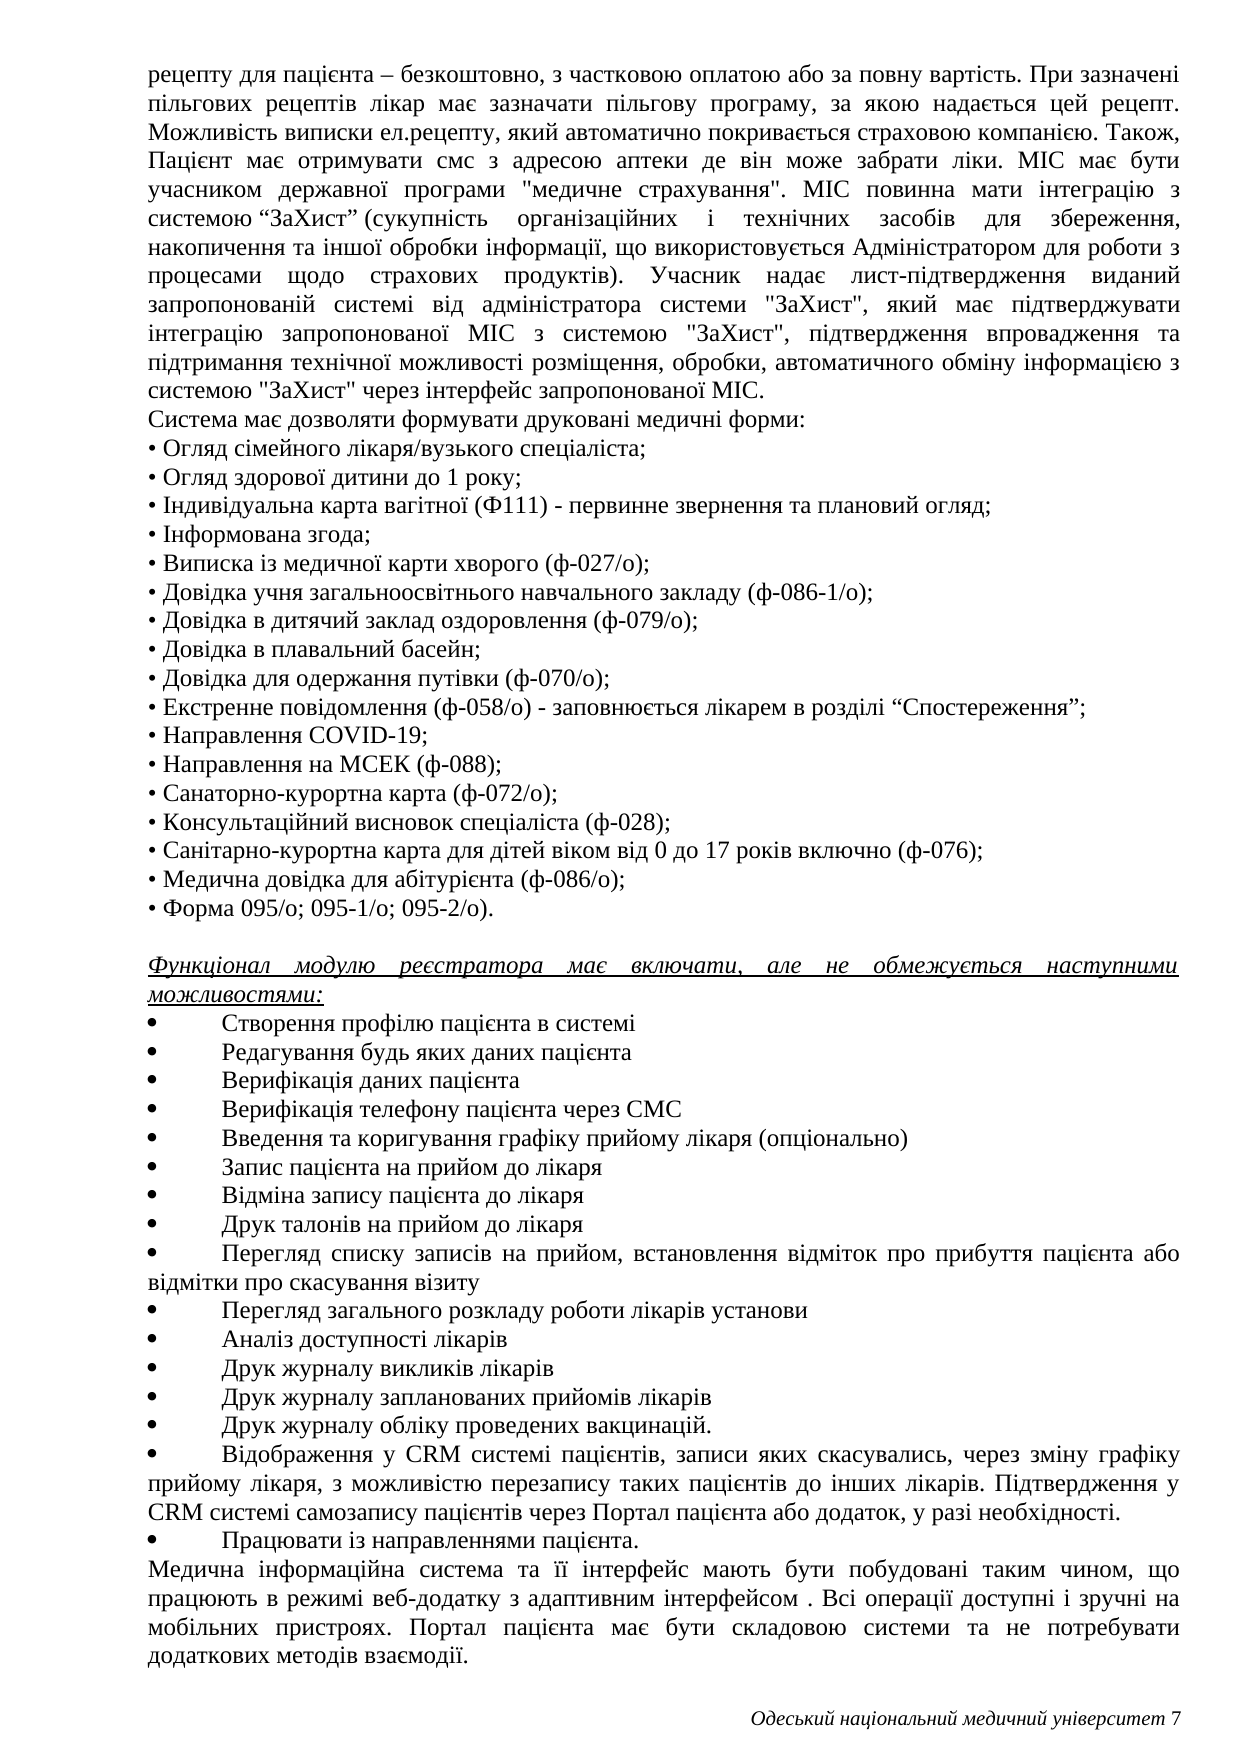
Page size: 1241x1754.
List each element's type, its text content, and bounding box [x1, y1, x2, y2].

text • Довідка в дитячий заклад оздоровлення (ф-079/о); [148, 605, 1181, 634]
text • Огляд сімейного лікаря/вузького спеціаліста; [148, 433, 1181, 462]
list Друк журналу викликів лікарів [148, 1353, 1181, 1382]
list Працювати із направленнями пацієнта. [148, 1525, 1181, 1554]
list Створення профілю пацієнта в системі [148, 1008, 1181, 1037]
text Система має дозволяти формувати друковані медичні форми: [148, 404, 1181, 433]
text • Індивідуальна карта вагітної (Ф111) - первинне звернення та плановий огляд; [148, 490, 1181, 519]
list Верифікація даних пацієнта [148, 1065, 1181, 1094]
list Друк талонів на прийом до лікаря [148, 1209, 1181, 1238]
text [148, 59, 1181, 404]
text • Форма 095/о; 095-1/о; 095-2/о). [148, 893, 1181, 922]
list Друк журналу обліку проведених вакцинацій. [148, 1410, 1181, 1439]
list Відміна запису пацієнта до лікаря [148, 1180, 1181, 1209]
text • Санітарно-курортна карта для дітей віком від 0 до 17 років включно (ф-076); [148, 835, 1181, 864]
text • Консультаційний висновок спеціаліста (ф-028); [148, 807, 1181, 835]
list Перегляд списку записів на прийом, встановлення відміток про прибуття пацієнта або відмітки про скасування візиту [148, 1238, 1181, 1295]
text • Огляд здорової дитини до 1 року; [148, 462, 1181, 490]
text • Довідка для одержання путівки (ф-070/о); [148, 663, 1181, 692]
text Функціонал модулю реєстратора має включати, але не обмежується наступними можливостями: [148, 950, 1181, 1008]
text • Санаторно-курортна карта (ф-072/о); [148, 778, 1181, 807]
list Друк журналу запланованих прийомів лікарів [148, 1382, 1181, 1410]
text • Довідка учня загальноосвітнього навчального закладу (ф-086-1/о); [148, 577, 1181, 605]
text • Направлення COVID-19; [148, 720, 1181, 749]
list Введення та коригування графіку прийому лікаря (опціонально) [148, 1123, 1181, 1152]
list Перегляд загального розкладу роботи лікарів установи [148, 1295, 1181, 1324]
text • Направлення на МСЕК (ф-088); [148, 749, 1181, 778]
list Верифікація телефону пацієнта через СМС [148, 1094, 1181, 1123]
text • Медична довідка для абітурієнта (ф-086/о); [148, 864, 1181, 893]
list Відображення у CRM системі пацієнтів, записи яких скасувались, через зміну графіку прийому лікаря, з можливістю перезапису таких пацієнтів до інших лікарів. Підтвердження у CRM системі самозапису пацієнтів через Портал пацієнта або додаток, у разі необхідності. [148, 1439, 1181, 1525]
text Медична інформаційна система та її інтерфейс мають бути побудовані таким чином, що працюють в режимі веб-додатку з адаптивним інтерфейсом . Всі операції доступні і зручні на мобільних пристроях. Портал пацієнта має бути складовою системи та не потребувати додаткових методів взаємодії. [148, 1554, 1181, 1669]
list Аналіз доступності лікарів [148, 1324, 1181, 1353]
list Запис пацієнта на прийом до лікаря [148, 1152, 1181, 1180]
text • Довідка в плавальний басейн; [148, 634, 1181, 663]
text • Виписка із медичної карти хворого (ф-027/о); [148, 548, 1181, 577]
text • Інформована згода; [148, 519, 1181, 548]
text • Екстренне повідомлення (ф-058/о) - заповнюється лікарем в розділі “Спостереження”; [148, 692, 1181, 720]
list Редагування будь яких даних пацієнта [148, 1037, 1181, 1065]
